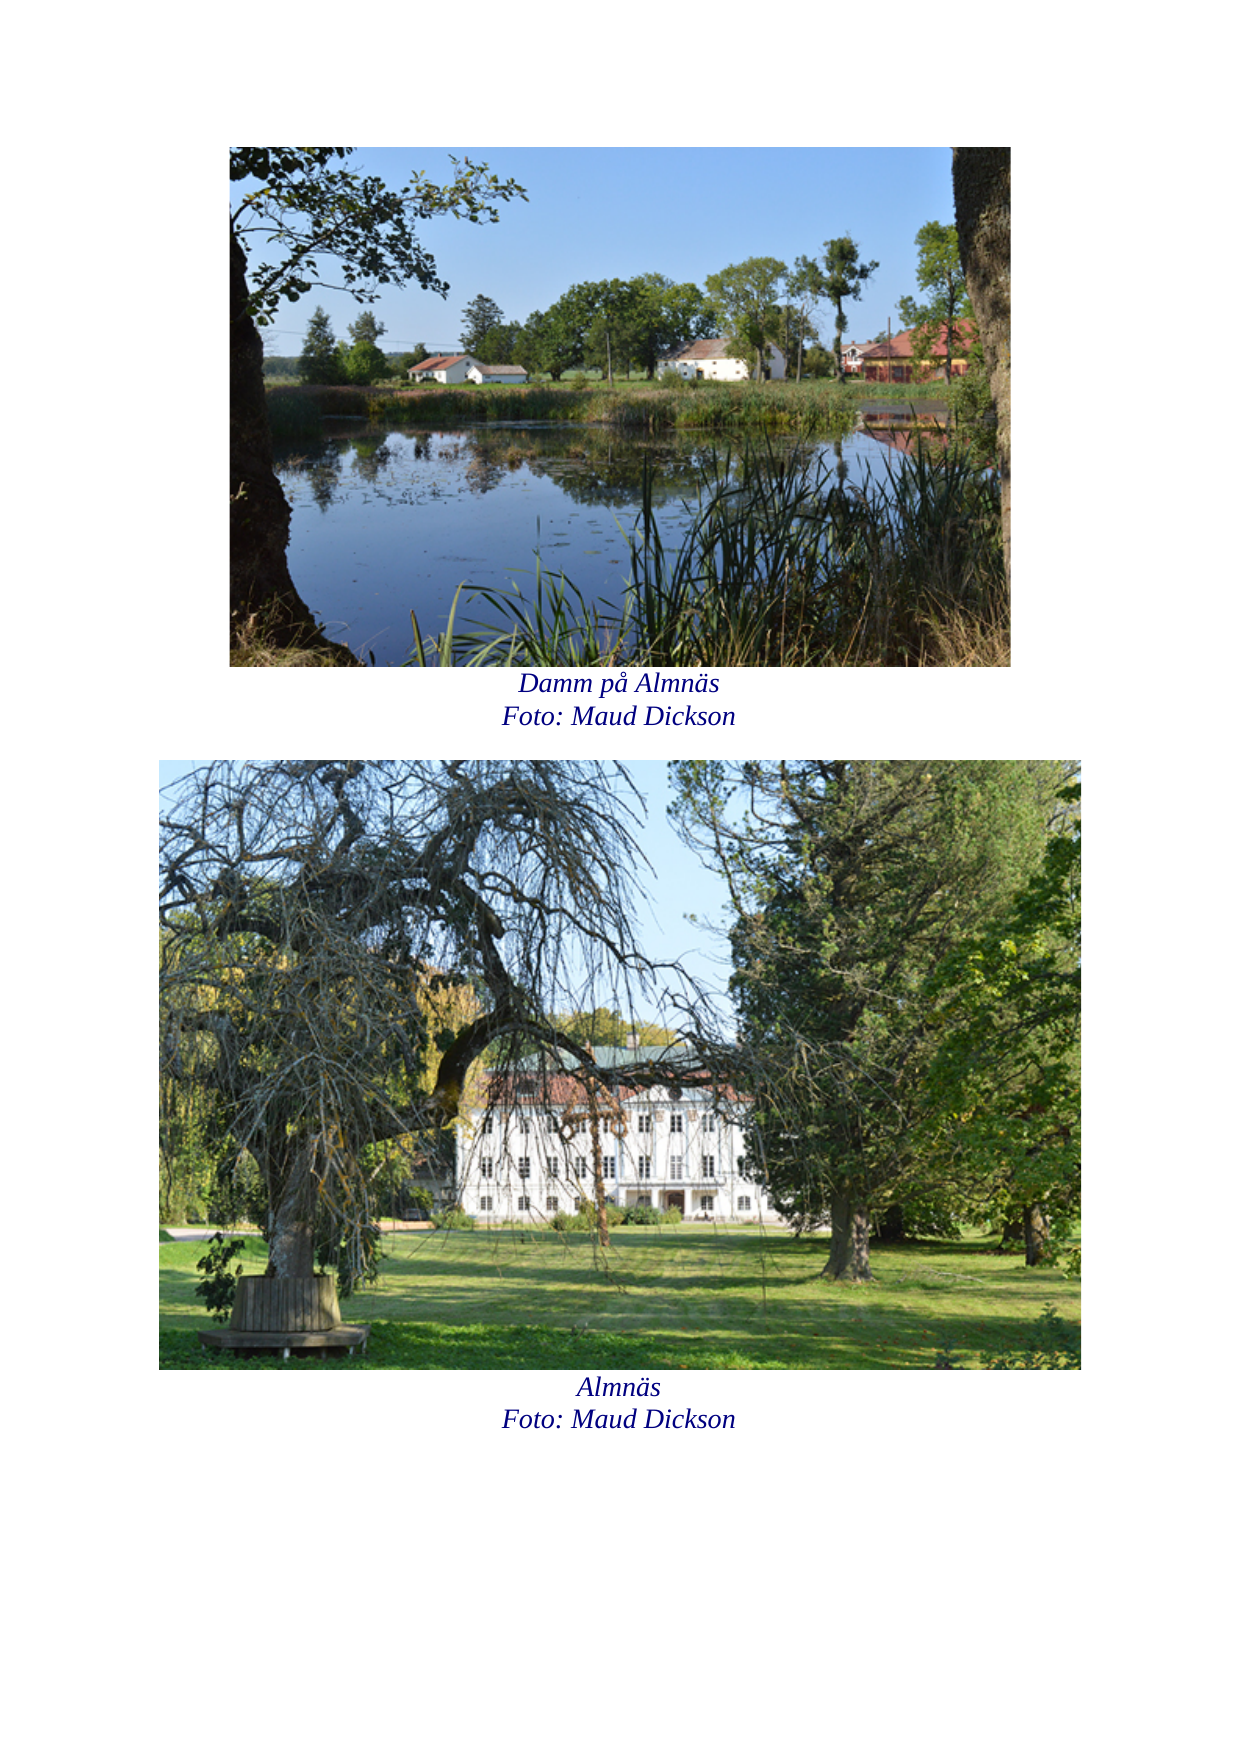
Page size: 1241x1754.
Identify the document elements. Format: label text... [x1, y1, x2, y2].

picture [159, 760, 1082, 1370]
picture [229, 147, 1011, 667]
